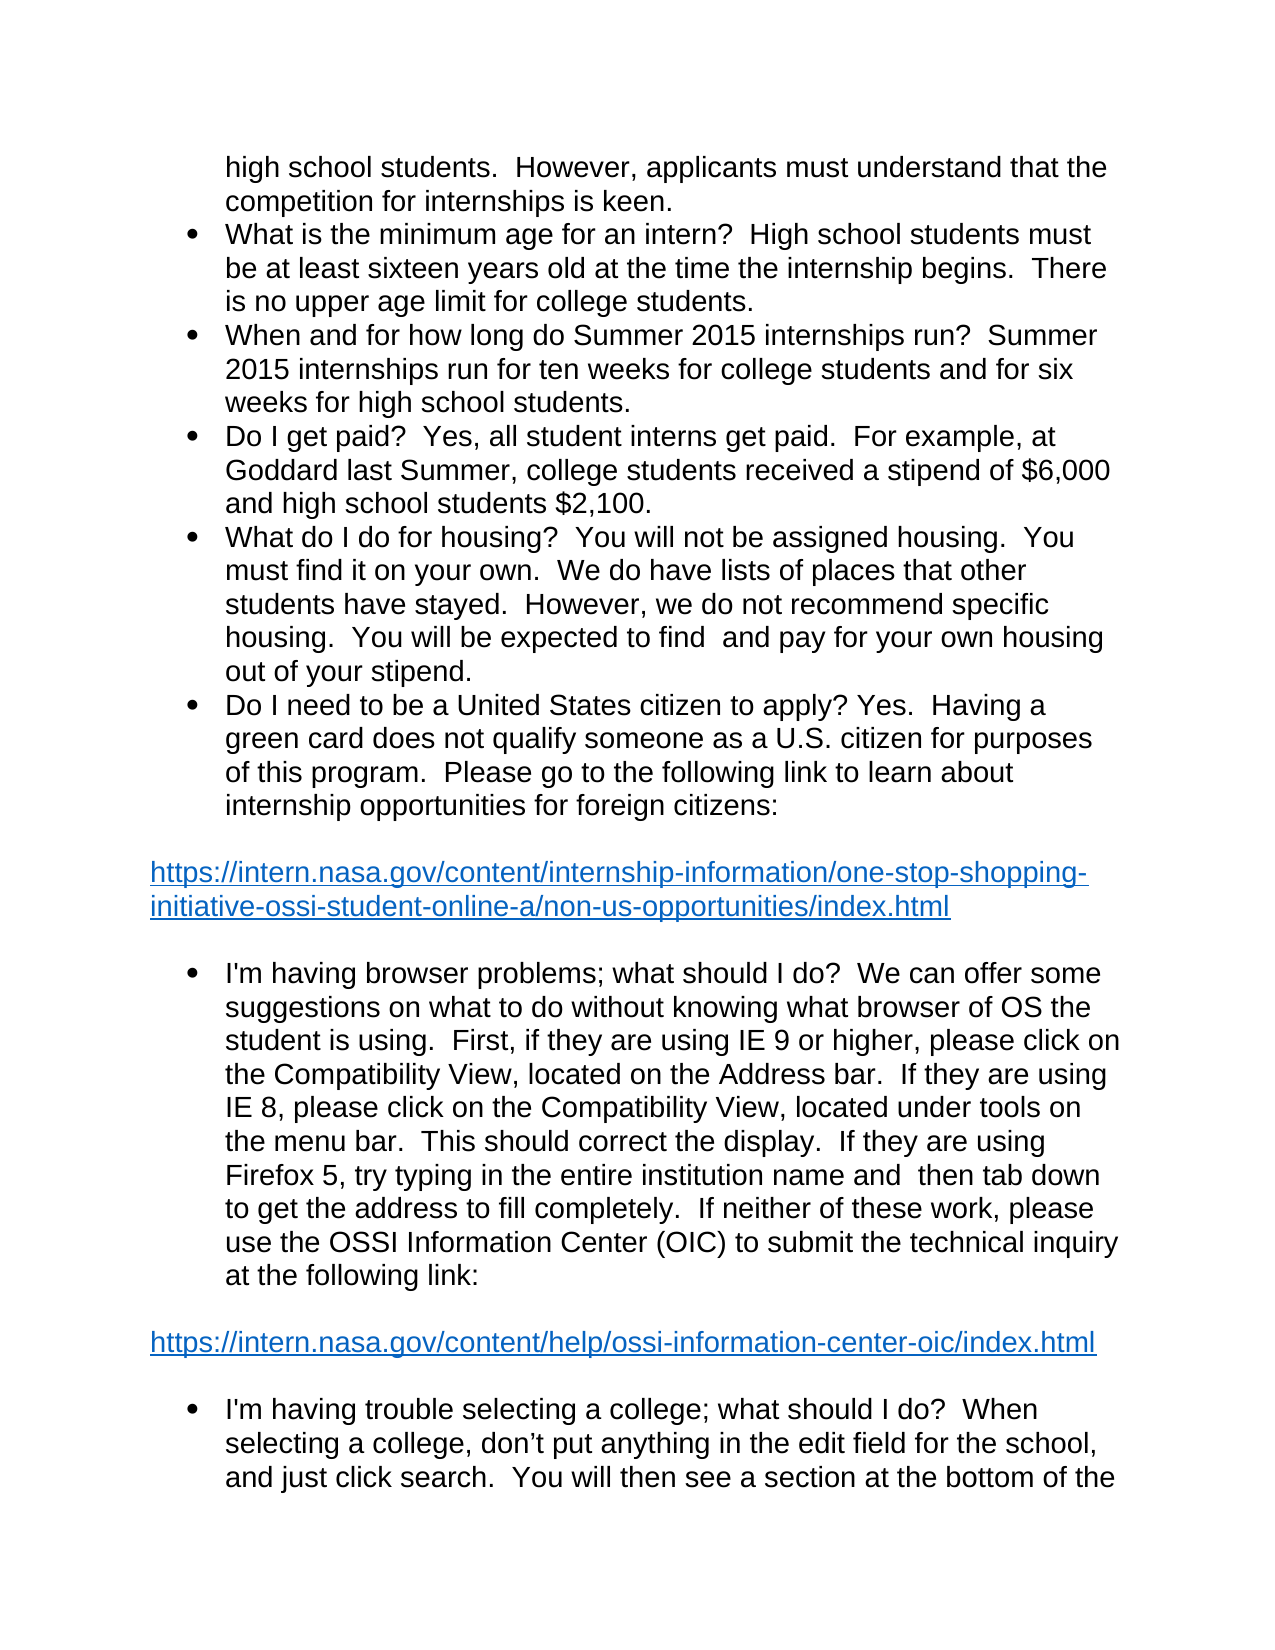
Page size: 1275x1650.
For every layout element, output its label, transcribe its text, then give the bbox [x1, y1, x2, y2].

list I'm having browser problems; what should I do? We can offer some suggestions on what to do without knowing what browser of OS the student is using. First, if they are using IE 9 or higher, please click on the Compatibility View, located on the Address bar. If they are using IE 8, please click on the Compatibility View, located under tools on the menu bar. This should correct the display. If they are using Firefox 5, try typing in the entire institution name and then tab down to get the address to fill completely. If neither of these work, please use the OSSI Information Center (OIC) to submit the technical inquiry at the following link: [187, 956, 1125, 1292]
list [187, 150, 1125, 217]
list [187, 1392, 1125, 1493]
text https://intern.nasa.gov/content/internship-information/one-stop-shopping-initiative-ossi-student-online-a/non-us-opportunities/index.html [150, 855, 1125, 922]
text https://intern.nasa.gov/content/help/ossi-information-center-oic/index.html [150, 1325, 1125, 1359]
list When and for how long do Summer 2015 internships run? Summer 2015 internships run for ten weeks for college students and for six weeks for high school students. [187, 318, 1125, 419]
list What is the minimum age for an intern? High school students must be at least sixteen years old at the time the internship begins. There is no upper age limit for college students. [187, 217, 1125, 318]
list Do I need to be a United States citizen to apply? Yes. Having a green card does not qualify someone as a U.S. citizen for purposes of this program. Please go to the following link to learn about internship opportunities for foreign citizens: [187, 687, 1125, 822]
list Do I get paid? Yes, all student interns get paid. For example, at Goddard last Summer, college students received a stipend of $6,000 and high school students $2,100. [187, 419, 1125, 519]
list What do I do for housing? You will not be assigned housing. You must find it on your own. We do have lists of places that other students have stayed. However, we do not recommend specific housing. You will be expected to find and pay for your own housing out of your stipend. [187, 519, 1125, 687]
